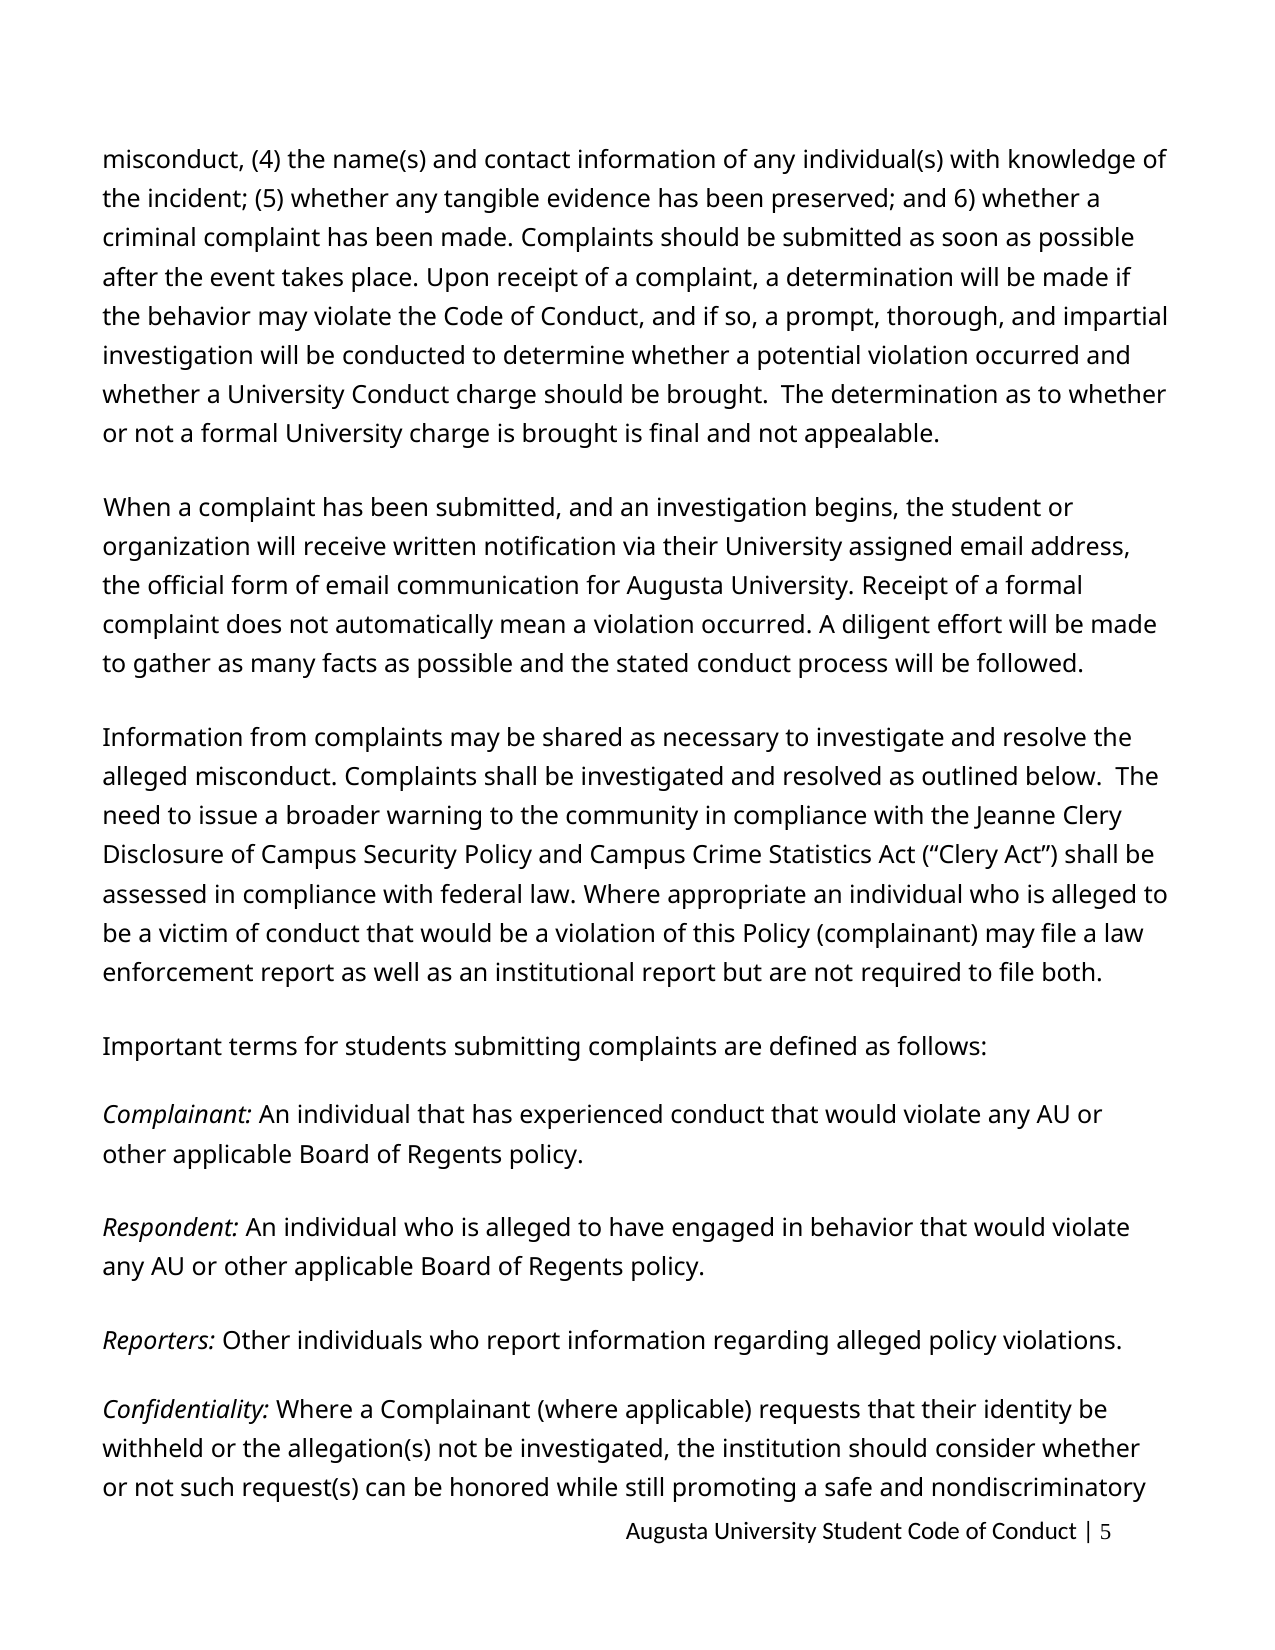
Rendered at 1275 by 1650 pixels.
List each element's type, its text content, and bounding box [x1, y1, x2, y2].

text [102, 1392, 1161, 1504]
text Information from complaints may be shared as necessary to investigate and resolve the alleged misconduct. Complaints shall be investigated and resolved as outlined below. The need to issue a broader warning to the community in compliance with the Jeanne Clery Disclosure of Campus Security Policy and Campus Crime Statistics Act (“Clery Act”) shall be assessed in compliance with federal law. Where appropriate an individual who is alleged to be a victim of conduct that would be a violation of this Policy (complainant) may file a law enforcement report as well as an institutional report but are not required to file both. [102, 719, 1171, 989]
text Important terms for students submitting complaints are defined as follows: [102, 1028, 1171, 1062]
text When a complaint has been submitted, and an investigation begins, the student or organization will receive written notification via their University assigned email address, the official form of email communication for Augusta University. Receipt of a formal complaint does not automatically mean a violation occurred. A diligent effort will be made to gather as many facts as possible and the stated conduct process will be followed. [102, 489, 1171, 680]
text Respondent: An individual who is alleged to have engaged in behavior that would violate any AU or other applicable Board of Regents policy. [102, 1210, 1161, 1283]
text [102, 142, 1171, 450]
text Complainant: An individual that has experienced conduct that would violate any AU or other applicable Board of Regents policy. [102, 1097, 1171, 1170]
text Reporters: Other individuals who report information regarding alleged policy violations. [102, 1323, 1171, 1357]
